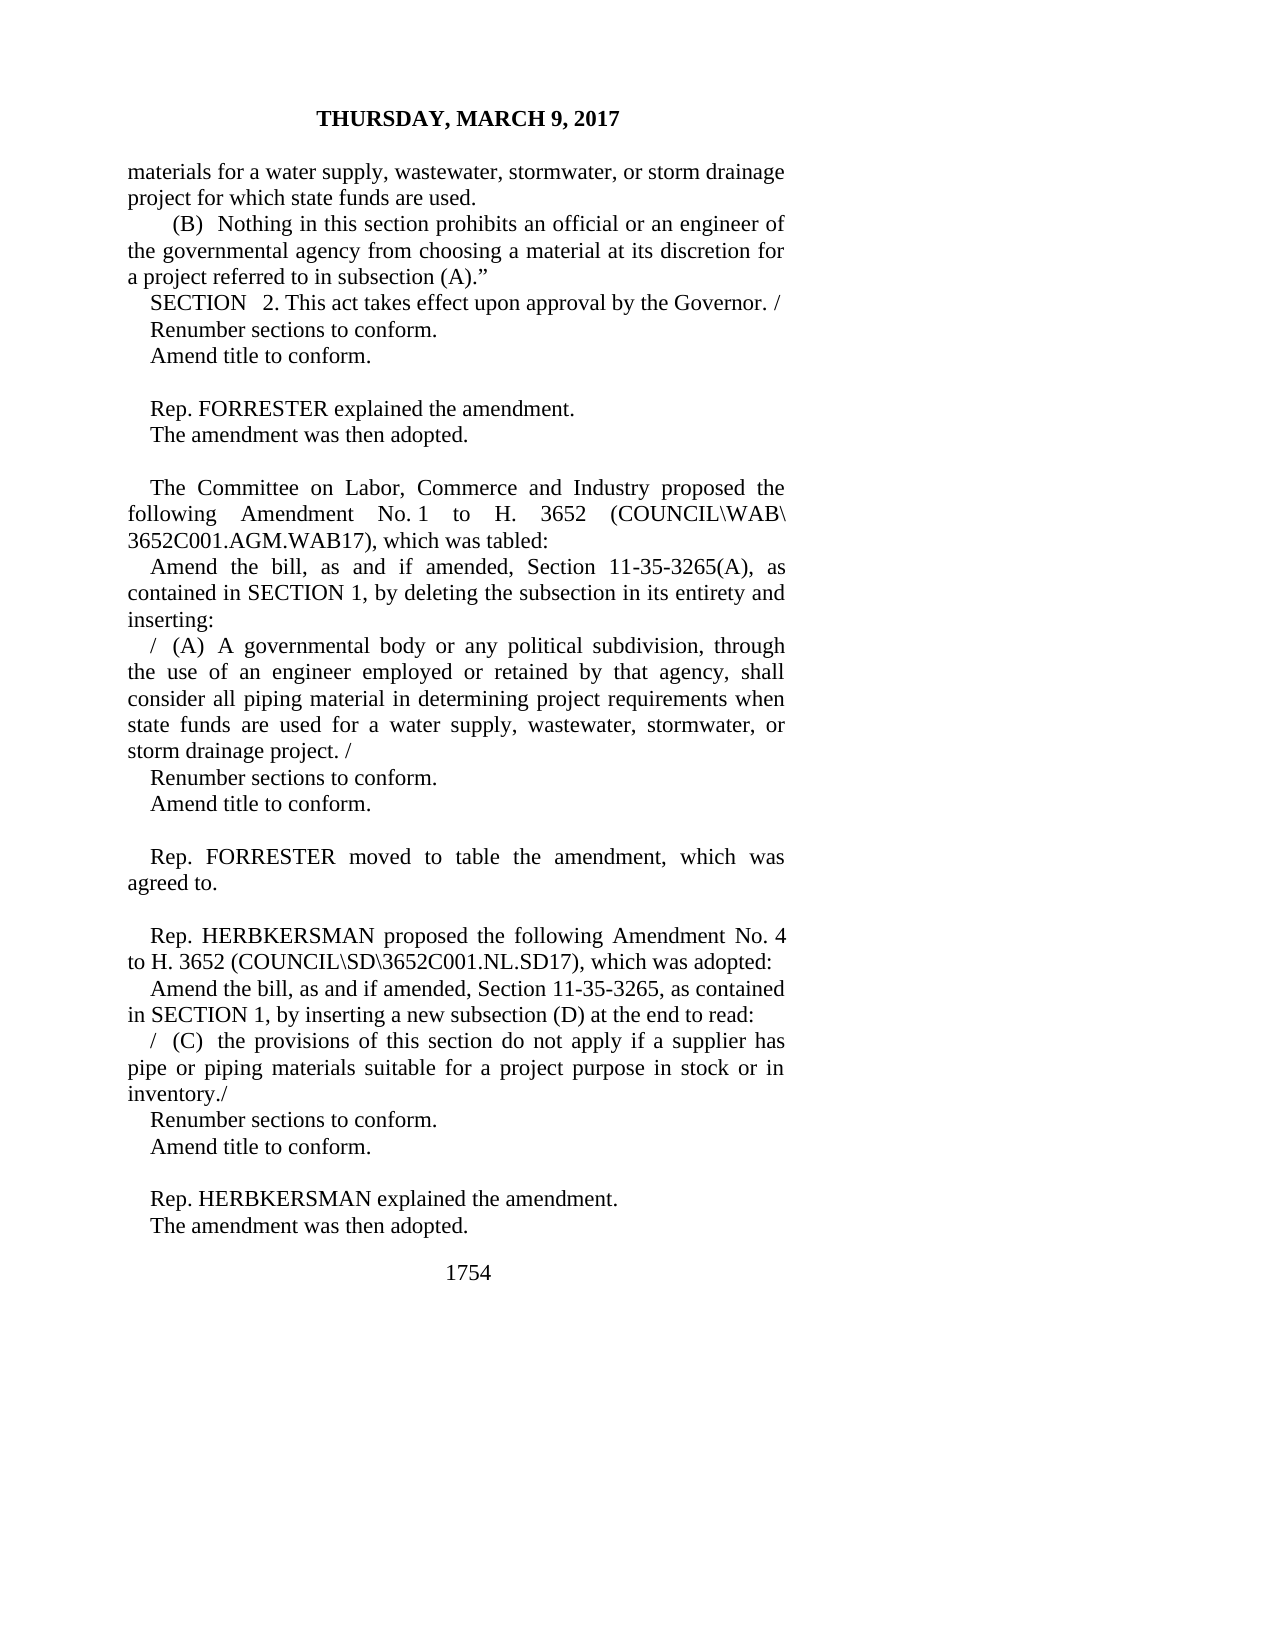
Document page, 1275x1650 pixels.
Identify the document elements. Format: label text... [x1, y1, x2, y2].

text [127, 158, 786, 210]
text SECTION 2. This act takes effect upon approval by the Governor. / [127, 289, 786, 316]
text Amend title to conform. [127, 1133, 786, 1159]
text Renumber sections to conform. [127, 316, 786, 342]
text Rep. FORRESTER moved to table the amendment, which was agreed to. [127, 843, 786, 896]
text The amendment was then adopted. [127, 421, 786, 448]
text Amend the bill, as and if amended, Section 11-35-3265(A), as contained in SECTION 1, by deleting the subsection in its entirety and inserting: [127, 553, 786, 632]
text Amend title to conform. [127, 342, 786, 368]
text Rep. HERBKERSMAN proposed the following Amendment No. 4 to H. 3652 (COUNCIL\SD\3652C001.NL.SD17), which was adopted: [127, 922, 786, 975]
text The Committee on Labor, Commerce and Industry proposed the following Amendment No. 1 to H. 3652 (COUNCIL\WAB\ 3652C001.AGM.WAB17), which was tabled: [127, 474, 786, 553]
text Renumber sections to conform. [127, 1106, 786, 1133]
text (B) Nothing in this section prohibits an official or an engineer of the governmental agency from choosing a material at its discretion for a project referred to in subsection (A).” [127, 210, 786, 289]
text The amendment was then adopted. [127, 1212, 786, 1238]
text Renumber sections to conform. [127, 764, 786, 790]
text Rep. HERBKERSMAN explained the amendment. [127, 1186, 786, 1212]
text / (A) A governmental body or any political subdivision, through the use of an engineer employed or retained by that agency, shall consider all piping material in determining project requirements when state funds are used for a water supply, wastewater, stormwater, or storm drainage project. / [127, 632, 786, 764]
text Amend title to conform. [127, 790, 786, 817]
text / (C) the provisions of this section do not apply if a supplier has pipe or piping materials suitable for a project purpose in stock or in inventory./ [127, 1027, 786, 1106]
text Amend the bill, as and if amended, Section 11-35-3265, as contained in SECTION 1, by inserting a new subsection (D) at the end to read: [127, 975, 786, 1027]
text Rep. FORRESTER explained the amendment. [127, 395, 786, 421]
